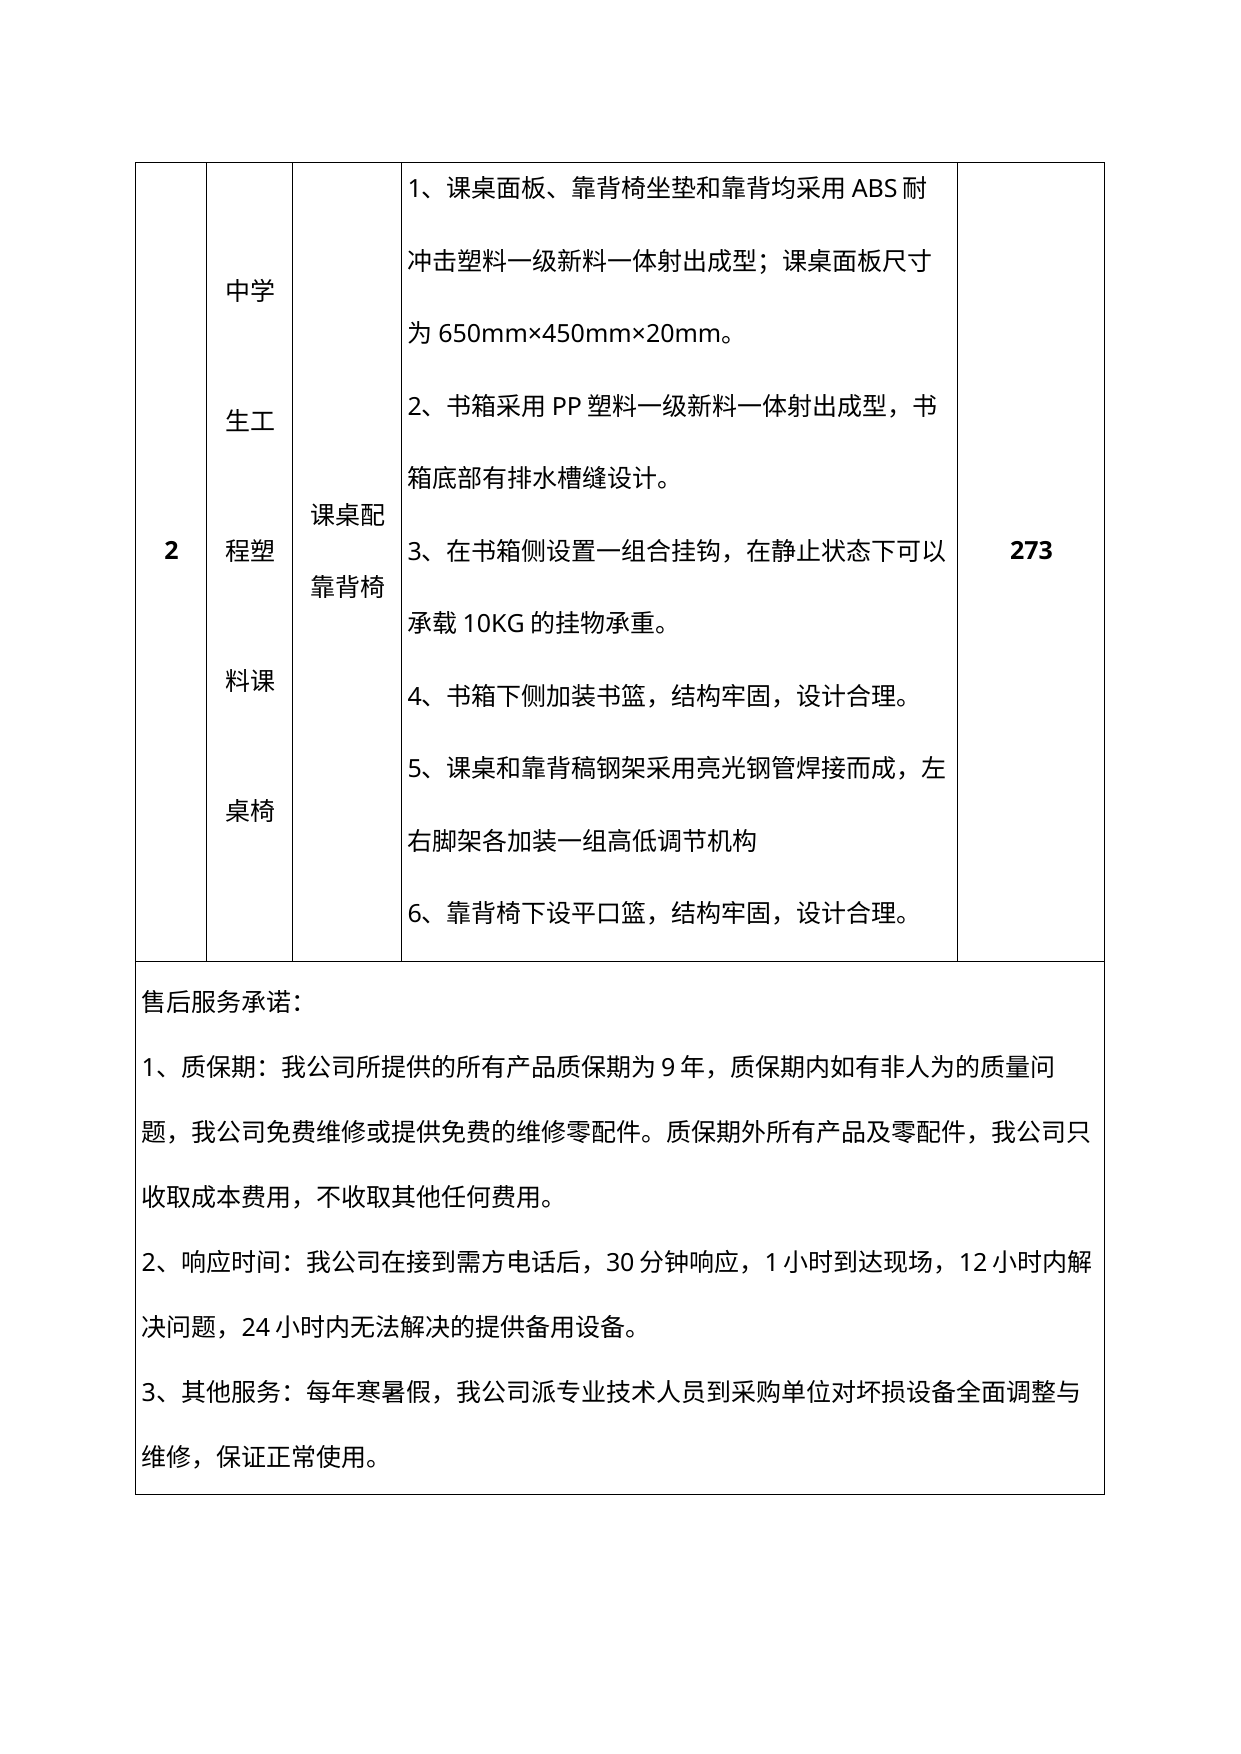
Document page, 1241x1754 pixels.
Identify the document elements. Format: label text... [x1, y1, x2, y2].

table_cell 2 [136, 163, 206, 961]
table_cell 售后服务承诺： 1、质保期：我公司所提供的所有产品质保期为9年，质保期内如有非人为的质量问题，我公司免费维修或提供免费的维修零配件。质保期外所有产品及零配件，我公司只收取成本费用，不收取其他任何费用。 2、响应时间：我公司在接到需方电话后，30分钟响应，1小时到达现场，12小时内解决问题，24小时内无法解决的提供备用设备。 3、其他服务：每年寒暑假，我公司派专业技术人员到采购单位对坏损设备全面调整与维修，保证正常使用。 [136, 962, 1104, 1494]
table_cell 课桌配 靠背椅 [293, 163, 401, 961]
table_cell 273 [958, 163, 1104, 961]
table_cell 中学生工程塑料课桌椅 [207, 163, 292, 961]
table_cell 1、课桌面板、靠背椅坐垫和靠背均采用ABS耐冲击塑料一级新料一体射出成型；课桌面板尺寸为 650mm×450mm×20mm。 2、书箱采用PP塑料一级新料一体射出成型，书箱底部有排水槽缝设计。 3、在书箱侧设置一组合挂钩，在静止状态下可以承载10KG的挂物承重。 4、书箱下侧加装书篮，结构牢固，设计合理。 5、课桌和靠背稿钢架采用亮光钢管焊接而成，左右脚架各加装一组高低调节机构 6、靠背椅下设平口篮，结构牢固，设计合理。 [402, 163, 957, 961]
